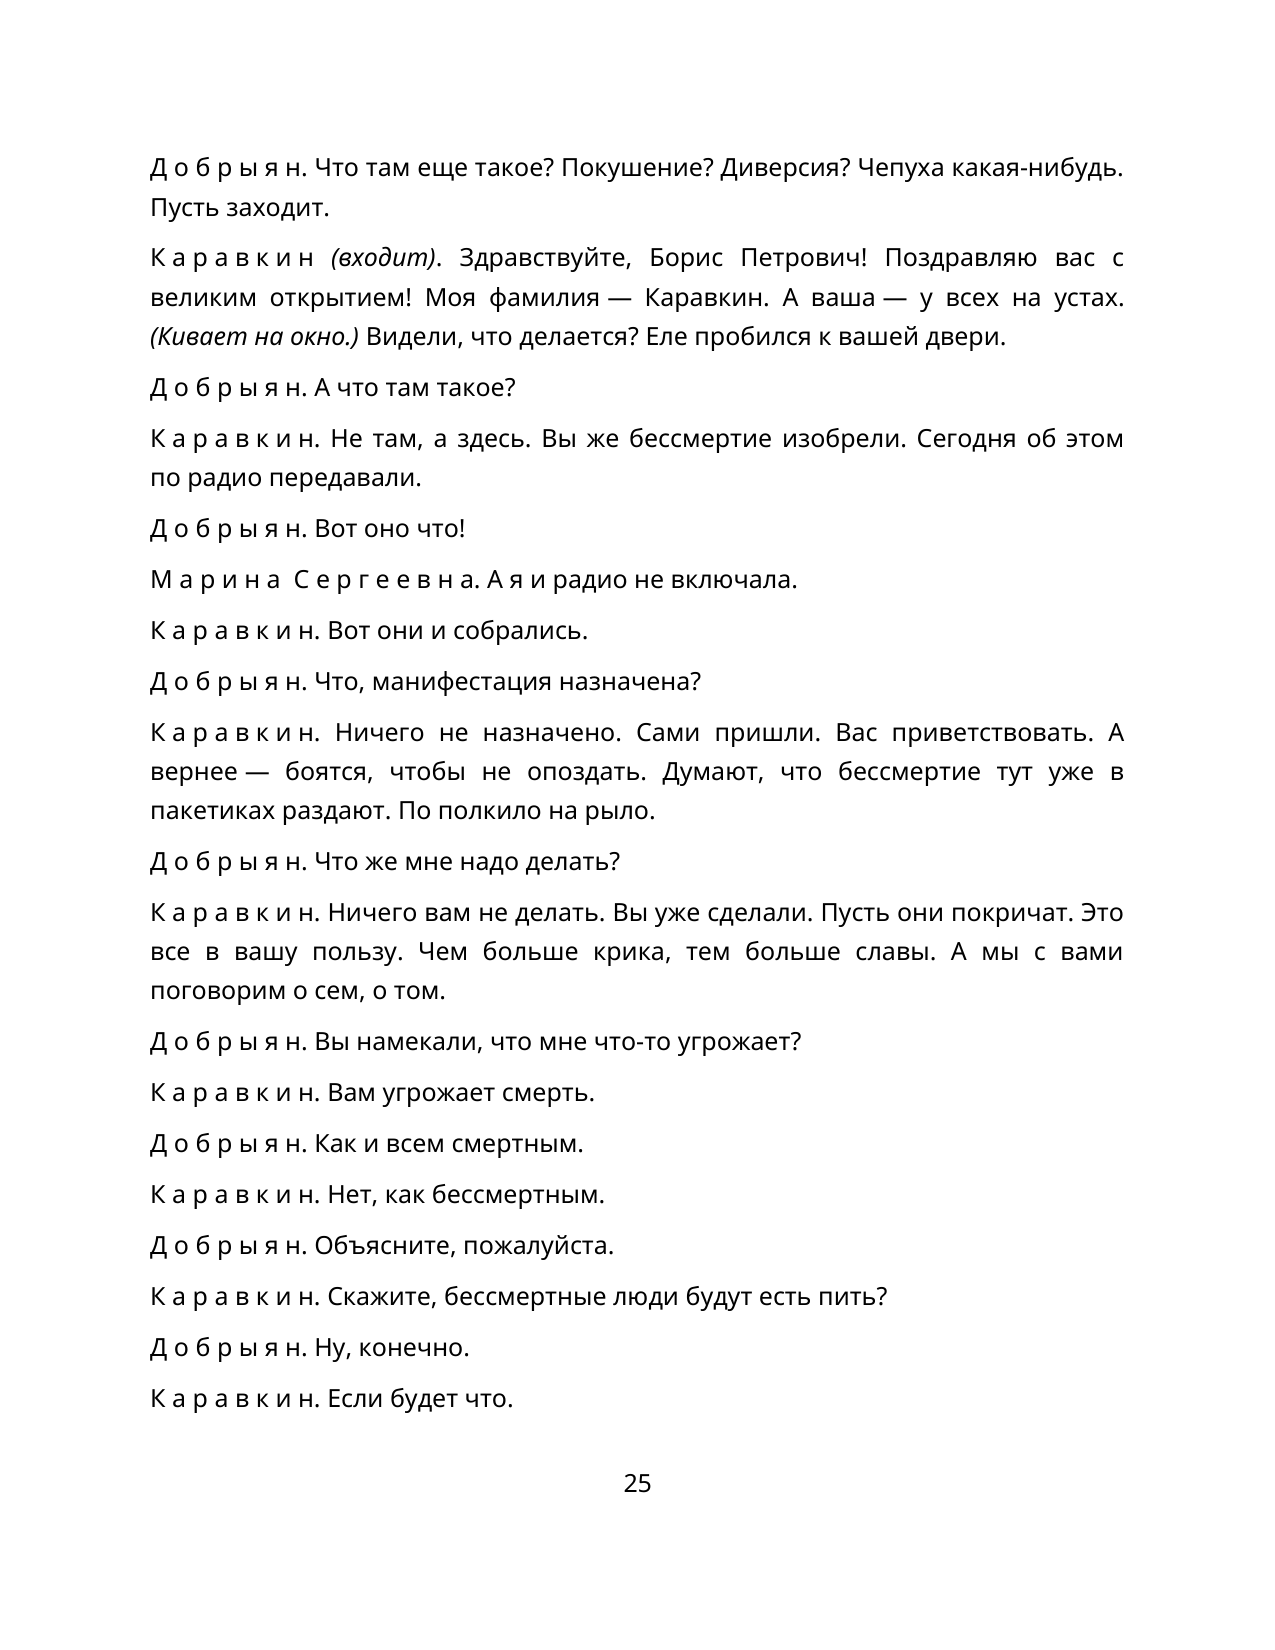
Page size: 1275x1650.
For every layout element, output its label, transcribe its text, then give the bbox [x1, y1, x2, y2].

text Д о б р ы я н. Вот оно что! [150, 510, 1125, 544]
text Д о б р ы я н. Вы намекали, что мне что-то угрожает? [150, 1024, 1125, 1058]
text К а р а в к и н. Ничего вам не делать. Вы уже сделали. Пусть они покричат. Это все в вашу пользу. Чем больше крика, тем больше славы. А мы с вами поговорим о сем, о том. [150, 894, 1125, 1007]
text К а р а в к и н. Не там, а здесь. Вы же бессмертие изобрели. Сегодня об этом по радио передавали. [150, 420, 1125, 493]
text К а р а в к и н. Вот они и собрались. [150, 612, 1125, 646]
text Д о б р ы я н. Ну, конечно. [150, 1329, 1125, 1363]
text М а р и н а С е р г е е в н а. А я и радио не включала. [150, 561, 1125, 595]
text Д о б р ы я н. Как и всем смертным. [150, 1126, 1125, 1159]
text К а р а в к и н. Ничего не назначено. Сами пришли. Вас приветствовать. А вернее — боятся, чтобы не опоздать. Думают, что бессмертие тут уже в пакетиках раздают. По полкило на рыло. [150, 714, 1125, 827]
text Д о б р ы я н. Объясните, пожалуйста. [150, 1227, 1125, 1261]
text К а р а в к и н. Если будет что. [150, 1380, 1125, 1414]
text Д о б р ы я н. Что же мне надо делать? [150, 843, 1125, 877]
text К а р а в к и н. Скажите, бессмертные люди будут есть пить? [150, 1278, 1125, 1312]
text К а р а в к и н (входит). Здравствуйте, Борис Петрович! Поздравляю вас с великим открытием! Моя фамилия — Каравкин. А ваша — у всех на устах. (Кивает на окно.) Видели, что делается? Еле пробился к вашей двери. [150, 240, 1125, 352]
text К а р а в к и н. Нет, как бессмертным. [150, 1176, 1125, 1211]
text К а р а в к и н. Вам угрожает смерть. [150, 1074, 1125, 1109]
text Д о б р ы я н. Что, манифестация назначена? [150, 663, 1125, 697]
text Д о б р ы я н. Что там еще такое? Покушение? Диверсия? Чепуха какая-нибудь. Пусть заходит. [150, 150, 1125, 223]
text Д о б р ы я н. А что там такое? [150, 369, 1125, 403]
